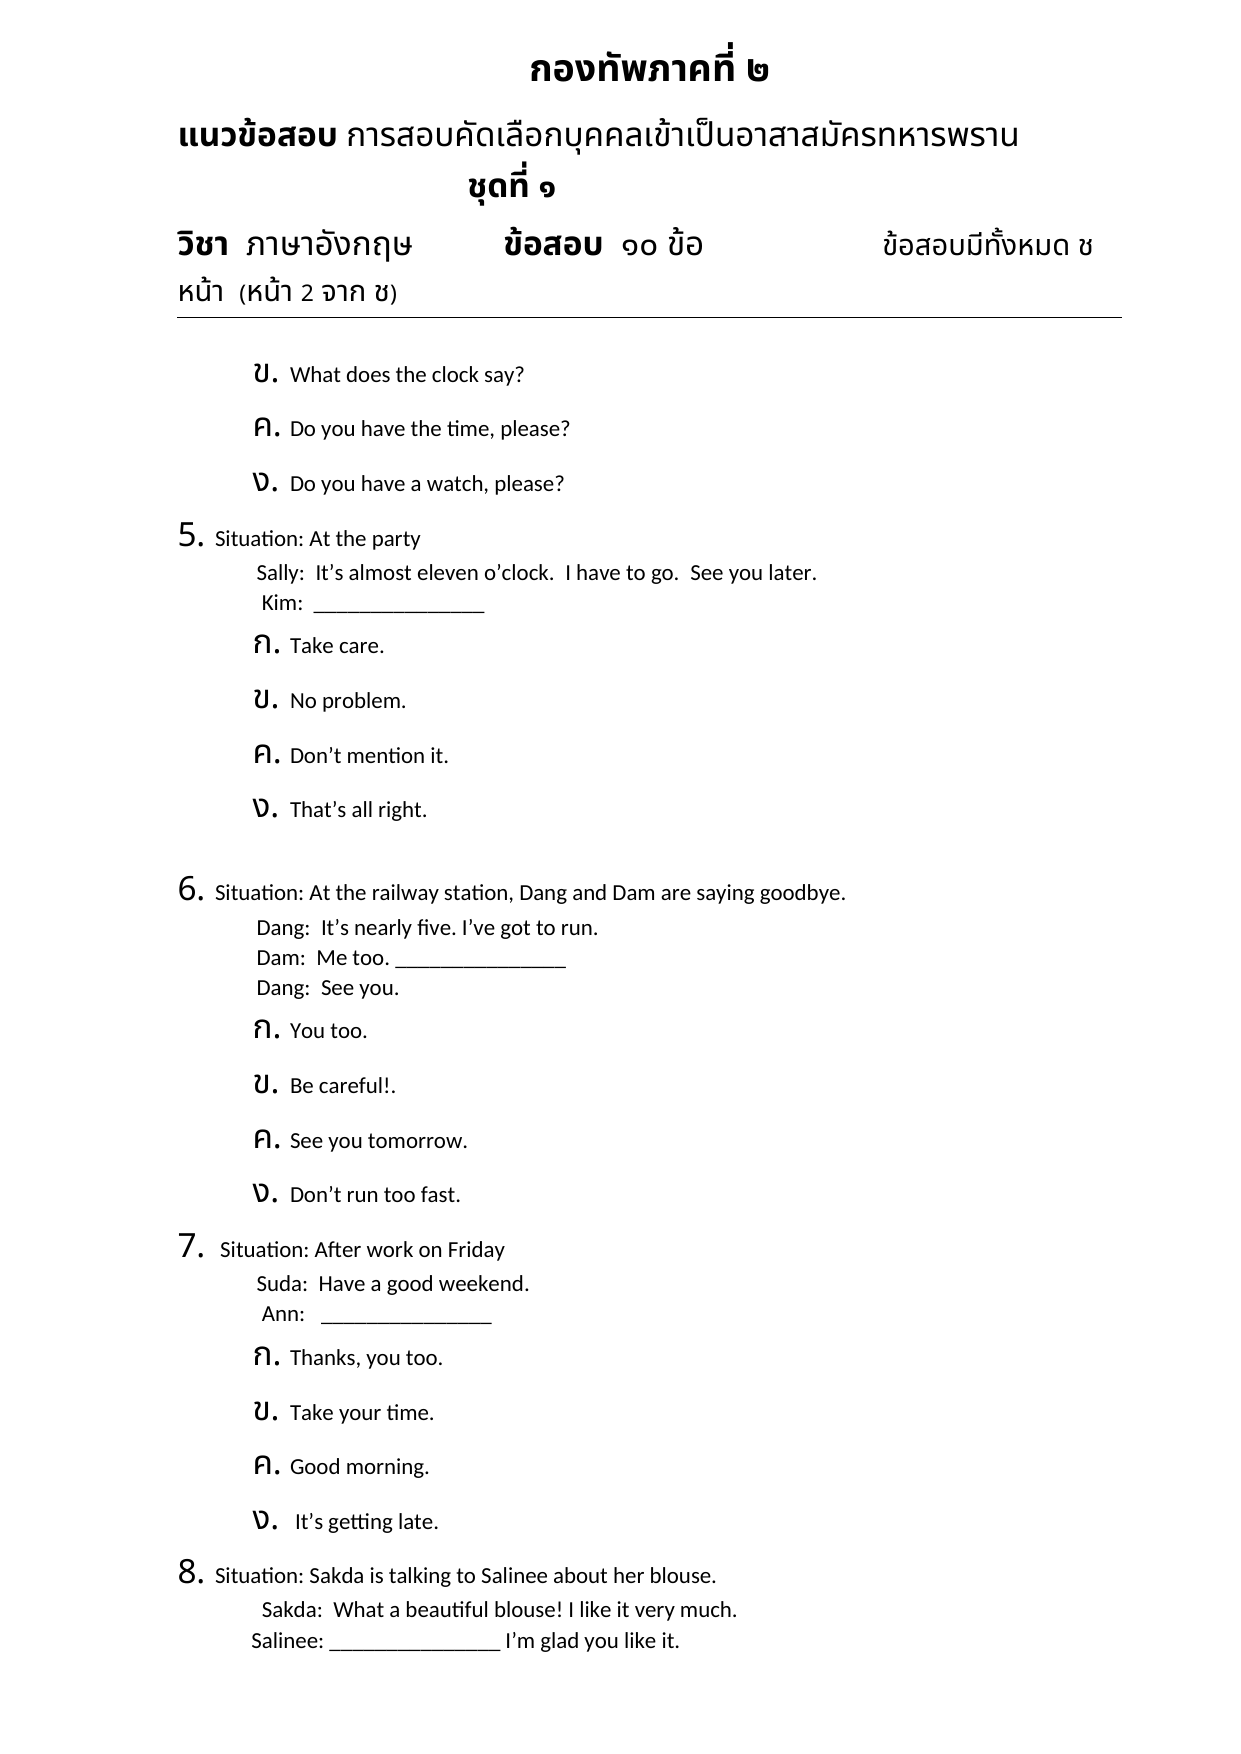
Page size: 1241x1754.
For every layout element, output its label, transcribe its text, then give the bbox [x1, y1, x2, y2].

list You too. [252, 1003, 1122, 1054]
list Be careful!. [252, 1058, 1122, 1108]
list Do you have a watch, please? [252, 456, 1122, 506]
list Do you have the time, please? [252, 401, 1122, 452]
list Situation: Sakda is talking to Salinee about her blouse. Sakda: What a beautiful blouse! I like it very much. Salinee: _______________ I’m glad you like it. [177, 1548, 1122, 1654]
list That’s all right. [252, 782, 1122, 863]
list No problem. [252, 673, 1122, 723]
list Situation: At the party Sally: It’s almost eleven o’clock. I have to go. See you later. Kim: _______________ [177, 510, 1122, 616]
list Good morning. [252, 1439, 1122, 1489]
list Don’t mention it. [252, 727, 1122, 778]
list It’s getting late. [252, 1493, 1122, 1544]
list See you tomorrow. [252, 1112, 1122, 1163]
list Don’t run too fast. [252, 1167, 1122, 1218]
list What does the clock say? [252, 347, 1122, 397]
list Thanks, you too. [252, 1330, 1122, 1380]
list Situation: At the railway station, Dang and Dam are saying goodbye. Dang: It’s nearly five. I’ve got to run. Dam: Me too. _______________ Dang: See you. [177, 865, 1122, 1001]
list Situation: After work on Friday Suda: Have a good weekend. Ann: _______________ [177, 1222, 1122, 1327]
list Take your time. [252, 1384, 1122, 1435]
list Take care. [252, 618, 1122, 669]
